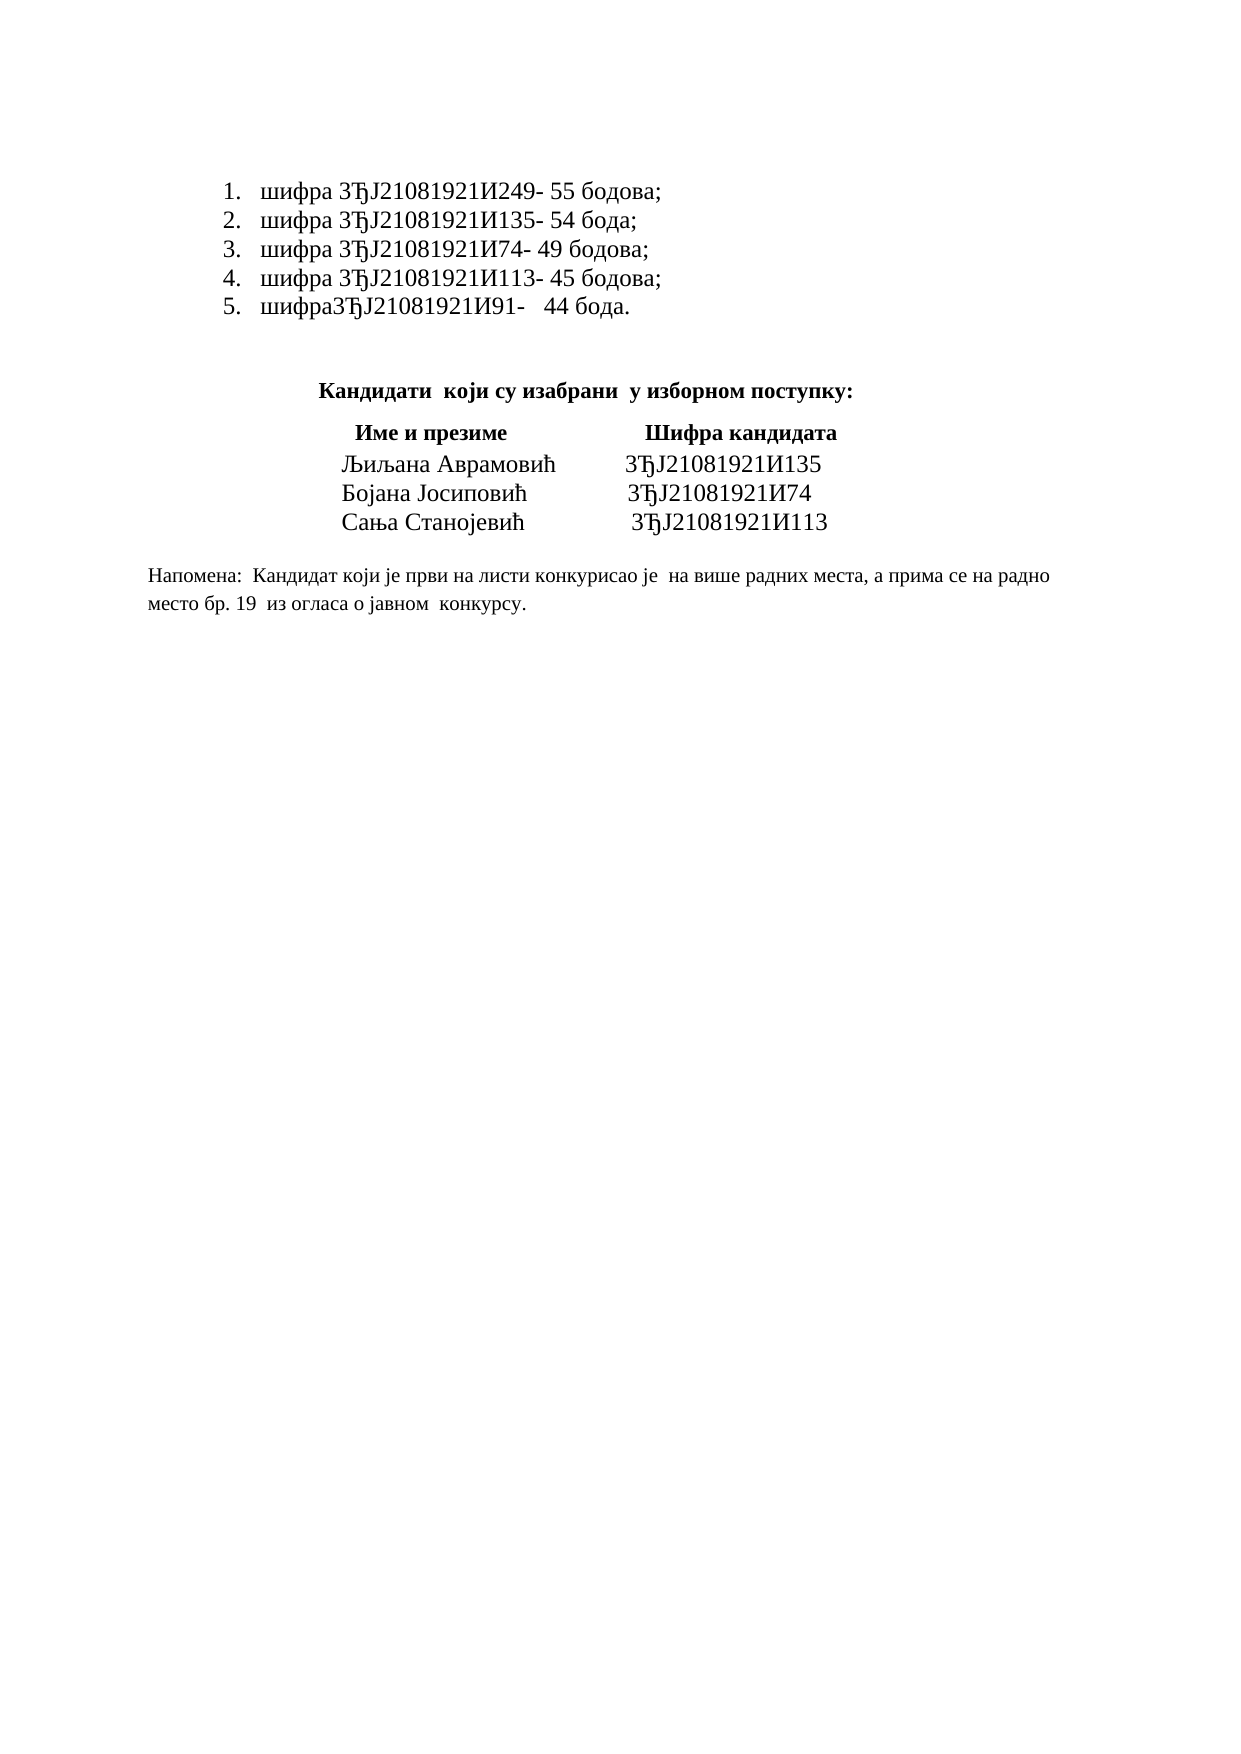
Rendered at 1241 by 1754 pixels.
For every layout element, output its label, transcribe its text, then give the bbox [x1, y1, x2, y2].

table_cell Шифра кандидата [586, 419, 896, 449]
list шифра 3ЂЈ21081921И113- 45 бодова; [223, 263, 1093, 291]
text Бојана Јосиповић 3ЂЈ21081921И74 [148, 478, 1093, 507]
text Сања Станојевић 3ЂЈ21081921И113 [148, 507, 1093, 535]
text Напомена: Кандидат који је први на листи конкурисао је на више радних места, а прима се на радно место бр. 19 из огласа о јавном конкурсу. [148, 563, 1093, 615]
table_header Кандидати који су изабрани у изборном поступку: [276, 378, 896, 419]
list шифра 3ЂЈ21081921И74- 49 бодова; [223, 234, 1093, 263]
list шифра 3ЂЈ21081921И249- 55 бодова; [223, 176, 1093, 205]
text Љиљана Аврамовић 3ЂЈ21081921И135 [148, 449, 1093, 478]
table_cell Име и презиме [276, 419, 586, 449]
list шифра 3ЂЈ21081921И135- 54 бода; [223, 205, 1093, 234]
list шифра3ЂЈ21081921И91- 44 бода. [223, 291, 1093, 320]
